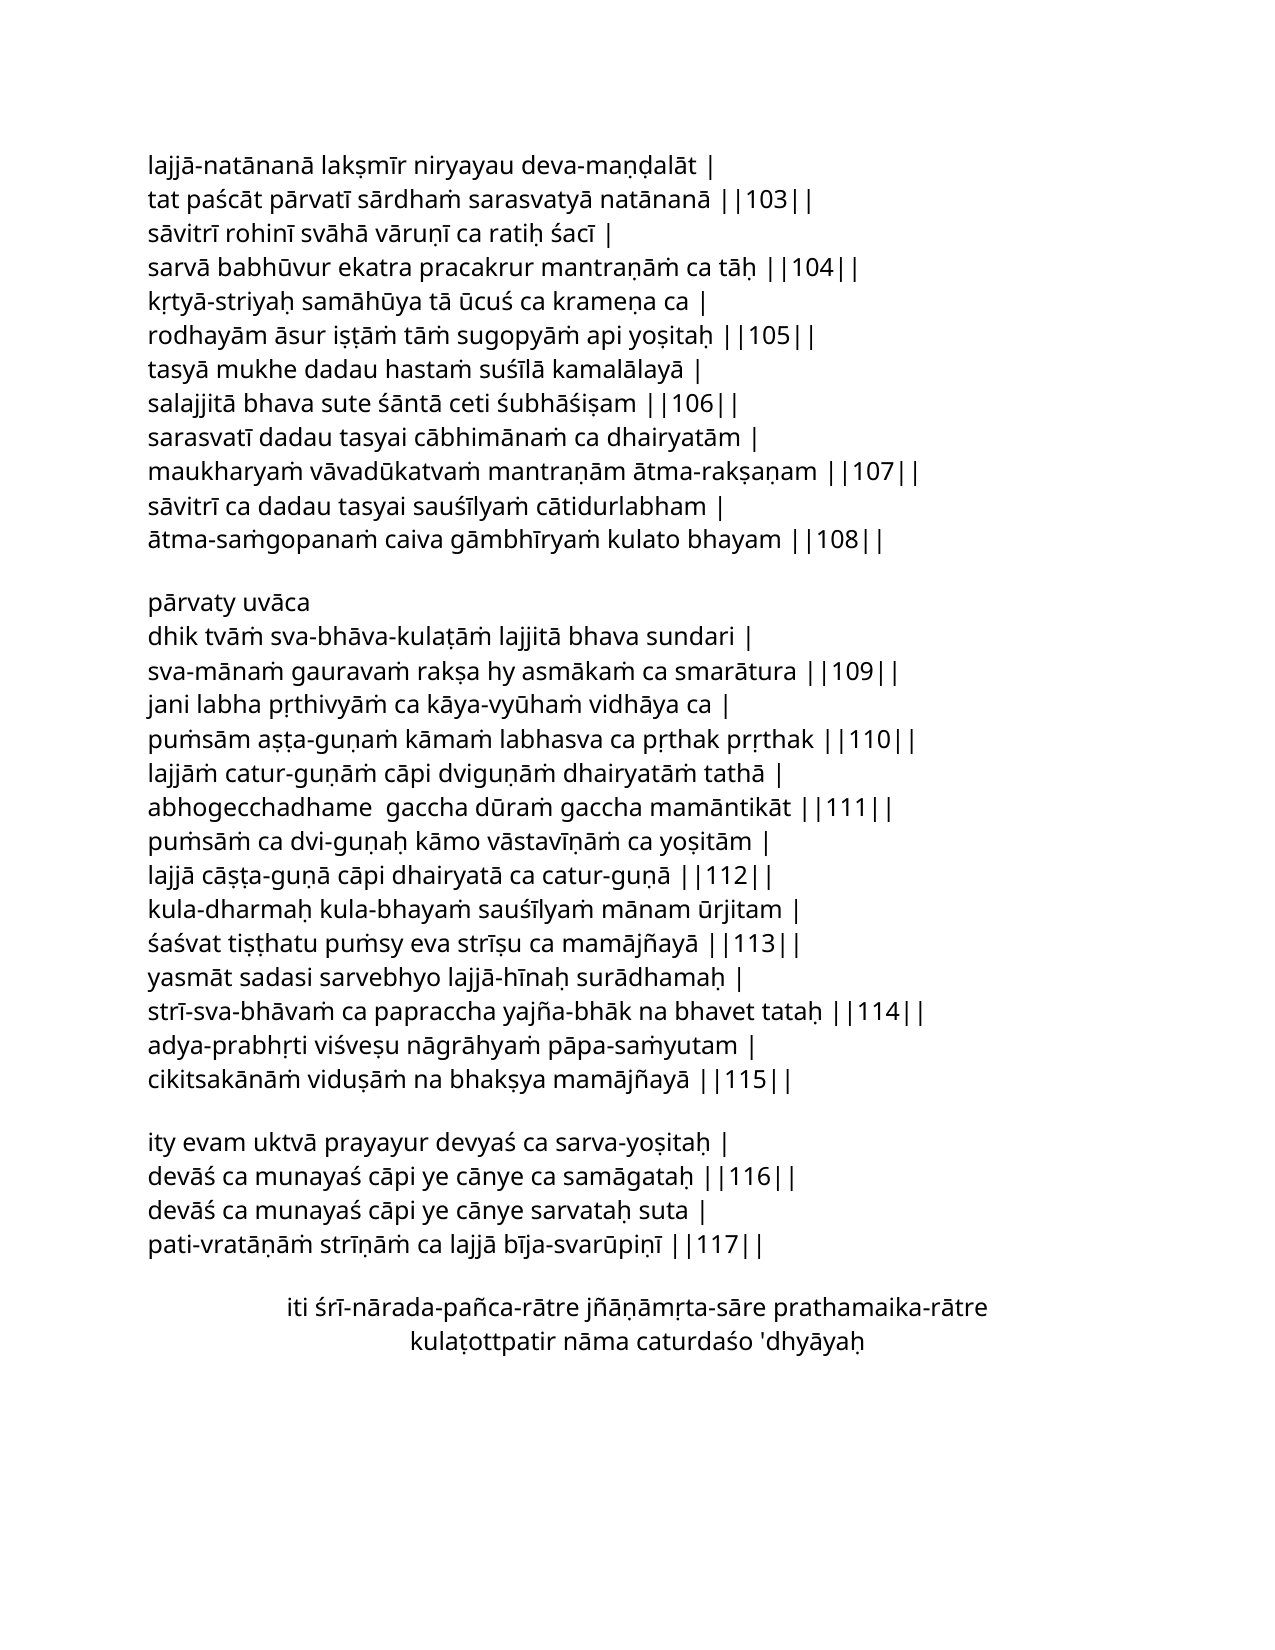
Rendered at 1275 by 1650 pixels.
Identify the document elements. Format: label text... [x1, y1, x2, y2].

text salajjitā bhava sute śāntā ceti śubhāśiṣam ||106|| [147, 386, 1127, 420]
text sarvā babhūvur ekatra pracakrur mantraṇāṁ ca tāḥ ||104|| [147, 250, 1127, 284]
text sāvitrī ca dadau tasyai sauśīlyaṁ cātidurlabham | [147, 488, 1127, 522]
text iti śrī-nārada-pañca-rātre jñāṇāmṛta-sāre prathamaika-rātre [147, 1290, 1127, 1324]
text tat paścāt pārvatī sārdhaṁ sarasvatyā natānanā ||103|| [147, 182, 1127, 216]
text ātma-saṁgopanaṁ caiva gāmbhīryaṁ kulato bhayam ||108|| [147, 522, 1127, 556]
text śaśvat tiṣṭhatu puṁsy eva strīṣu ca mamājñayā ||113|| [147, 926, 1127, 960]
text puṁsāṁ ca dvi-guṇaḥ kāmo vāstavīṇāṁ ca yoṣitām | [147, 823, 1127, 857]
text rodhayām āsur iṣṭāṁ tāṁ sugopyāṁ api yoṣitaḥ ||105|| [147, 318, 1127, 352]
text devāś ca munayaś cāpi ye cānye ca samāgataḥ ||116|| [147, 1159, 1127, 1193]
text lajjāṁ catur-guṇāṁ cāpi dviguṇāṁ dhairyatāṁ tathā | [147, 755, 1127, 789]
text kulaṭottpatir nāma caturdaśo 'dhyāyaḥ [147, 1324, 1127, 1358]
text maukharyaṁ vāvadūkatvaṁ mantraṇām ātma-rakṣaṇam ||107|| [147, 454, 1127, 488]
text pati-vratāṇāṁ strīṇāṁ ca lajjā bīja-svarūpiṇī ||117|| [147, 1227, 1127, 1261]
text puṁsām aṣṭa-guṇaṁ kāmaṁ labhasva ca pṛthak prṛthak ||110|| [147, 721, 1127, 755]
text yasmāt sadasi sarvebhyo lajjā-hīnaḥ surādhamaḥ | [147, 960, 1127, 994]
text dhik tvāṁ sva-bhāva-kulaṭāṁ lajjitā bhava sundari | [147, 619, 1127, 653]
text jani labha pṛthivyāṁ ca kāya-vyūhaṁ vidhāya ca | [147, 687, 1127, 721]
text kṛtyā-striyaḥ samāhūya tā ūcuś ca krameṇa ca | [147, 284, 1127, 318]
text sarasvatī dadau tasyai cābhimānaṁ ca dhairyatām | [147, 420, 1127, 454]
text abhogecchadhame gaccha dūraṁ gaccha mamāntikāt ||111|| [147, 789, 1127, 823]
text strī-sva-bhāvaṁ ca papraccha yajña-bhāk na bhavet tataḥ ||114|| [147, 994, 1127, 1028]
text lajjā cāṣṭa-guṇā cāpi dhairyatā ca catur-guṇā ||112|| [147, 857, 1127, 892]
text pārvaty uvāca [147, 585, 1127, 619]
text devāś ca munayaś cāpi ye cānye sarvataḥ suta | [147, 1193, 1127, 1227]
text sāvitrī rohinī svāhā vāruṇī ca ratiḥ śacī | [147, 216, 1127, 250]
text sva-mānaṁ gauravaṁ rakṣa hy asmākaṁ ca smarātura ||109|| [147, 653, 1127, 687]
text cikitsakānāṁ viduṣāṁ na bhakṣya mamājñayā ||115|| [147, 1062, 1127, 1096]
text kula-dharmaḥ kula-bhayaṁ sauśīlyaṁ mānam ūrjitam | [147, 892, 1127, 926]
text ity evam uktvā prayayur devyaś ca sarva-yoṣitaḥ | [147, 1125, 1127, 1159]
text lajjā-natānanā lakṣmīr niryayau deva-maṇḍalāt | [147, 147, 1127, 182]
text adya-prabhṛti viśveṣu nāgrāhyaṁ pāpa-saṁyutam | [147, 1028, 1127, 1062]
text tasyā mukhe dadau hastaṁ suśīlā kamalālayā | [147, 352, 1127, 386]
